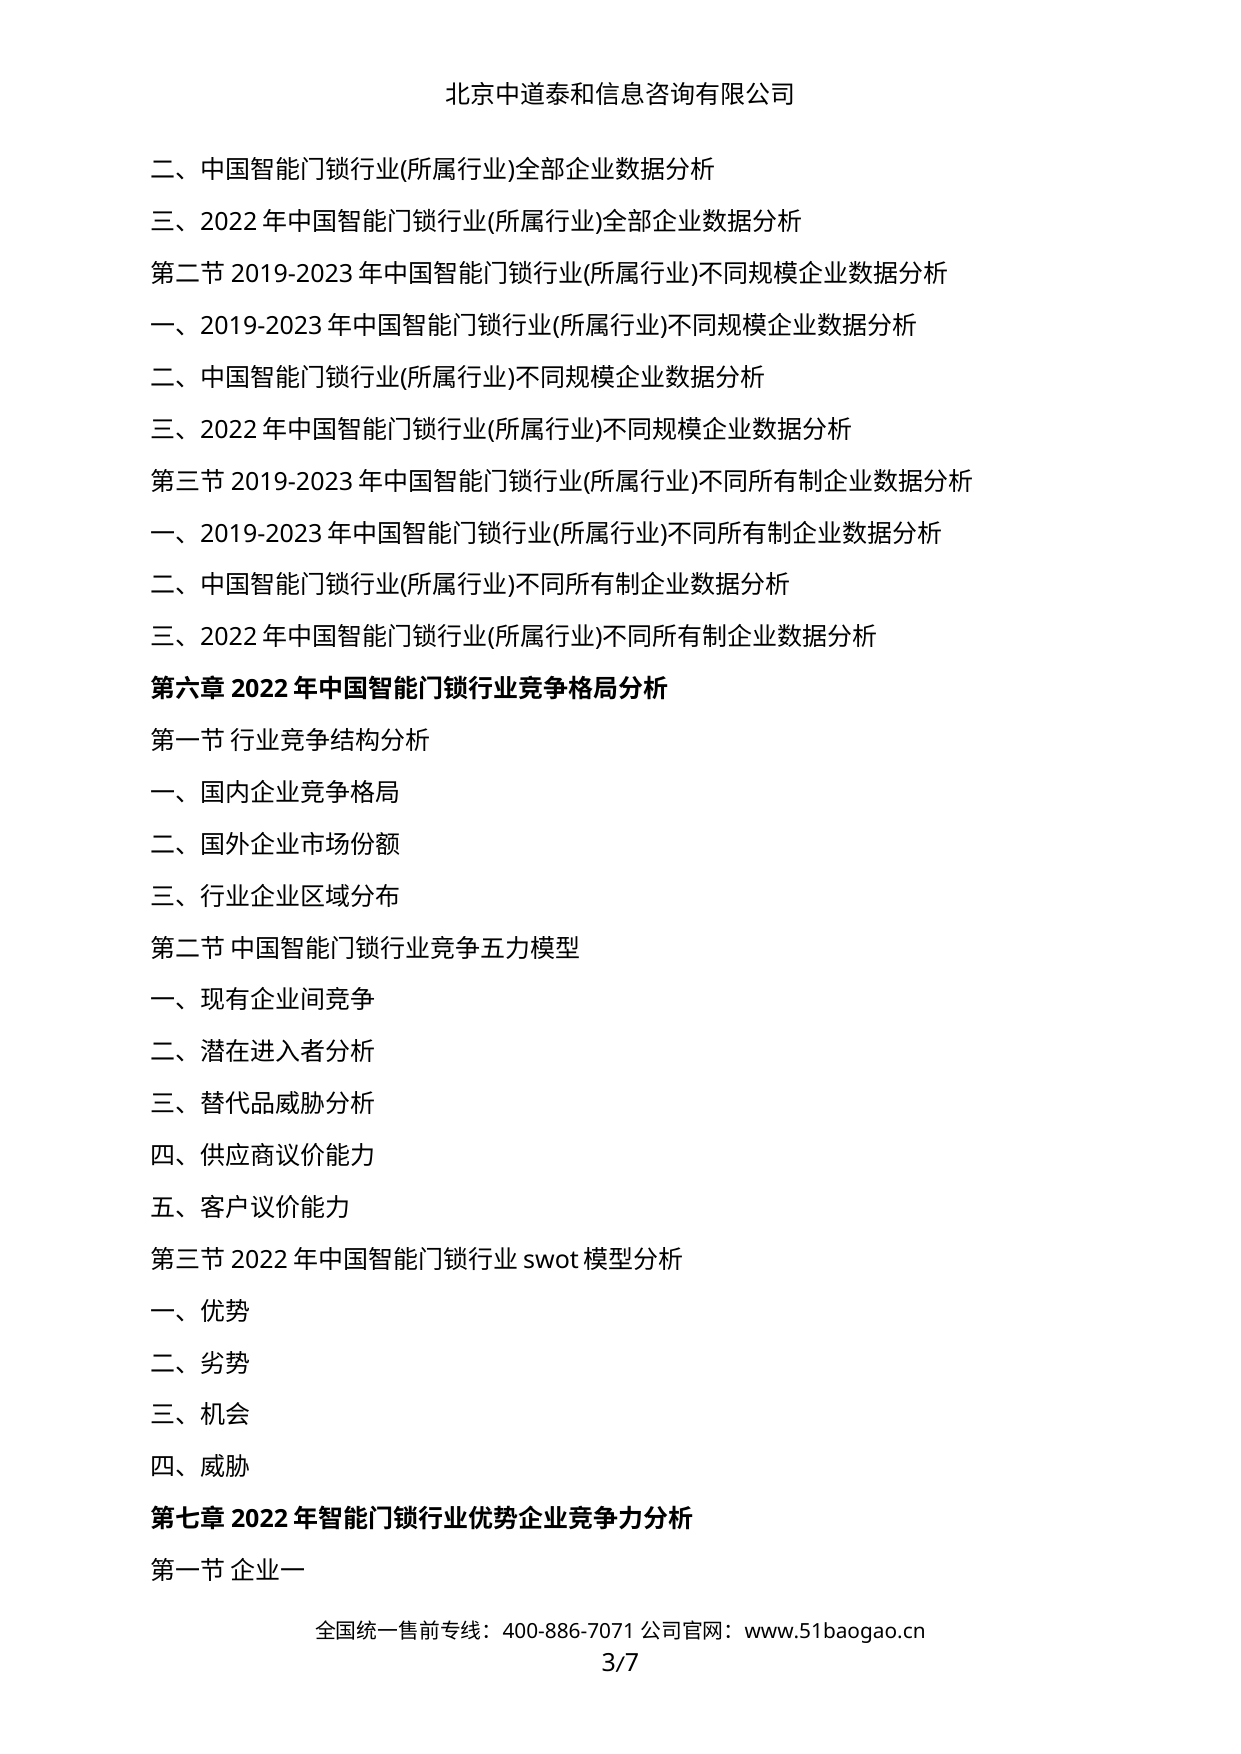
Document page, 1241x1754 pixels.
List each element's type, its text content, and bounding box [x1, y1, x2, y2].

text 二、中国智能门锁行业(所属行业)全部企业数据分析 [150, 150, 1090, 186]
text 第二节 中国智能门锁行业竞争五力模型 [150, 928, 1090, 964]
text 第二节 2019-2023年中国智能门锁行业(所属行业)不同规模企业数据分析 [150, 254, 1090, 290]
text 第一节 行业竞争结构分析 [150, 721, 1090, 757]
text 二、中国智能门锁行业(所属行业)不同规模企业数据分析 [150, 357, 1090, 394]
text 第三节 2019-2023年中国智能门锁行业(所属行业)不同所有制企业数据分析 [150, 461, 1090, 497]
text 一、现有企业间竞争 [150, 980, 1090, 1016]
text 四、威胁 [150, 1447, 1090, 1483]
text 二、潜在进入者分析 [150, 1032, 1090, 1068]
text 第六章 2022年中国智能门锁行业竞争格局分析 [150, 669, 1090, 705]
text 三、机会 [150, 1395, 1090, 1431]
text 二、国外企业市场份额 [150, 824, 1090, 861]
text 三、替代品威胁分析 [150, 1084, 1090, 1120]
text 三、2022年中国智能门锁行业(所属行业)全部企业数据分析 [150, 202, 1090, 238]
text 五、客户议价能力 [150, 1187, 1090, 1224]
text 四、供应商议价能力 [150, 1136, 1090, 1172]
text 三、2022年中国智能门锁行业(所属行业)不同规模企业数据分析 [150, 409, 1090, 446]
text 三、2022年中国智能门锁行业(所属行业)不同所有制企业数据分析 [150, 617, 1090, 653]
text 一、国内企业竞争格局 [150, 772, 1090, 809]
text 三、行业企业区域分布 [150, 876, 1090, 912]
text 第七章 2022年智能门锁行业优势企业竞争力分析 [150, 1499, 1090, 1535]
text 二、劣势 [150, 1343, 1090, 1379]
text 第三节 2022年中国智能门锁行业swot模型分析 [150, 1239, 1090, 1276]
text 二、中国智能门锁行业(所属行业)不同所有制企业数据分析 [150, 565, 1090, 601]
text 第一节 企业一 [150, 1551, 1090, 1587]
text 一、2019-2023年中国智能门锁行业(所属行业)不同规模企业数据分析 [150, 306, 1090, 342]
text 一、优势 [150, 1291, 1090, 1327]
text 一、2019-2023年中国智能门锁行业(所属行业)不同所有制企业数据分析 [150, 513, 1090, 549]
